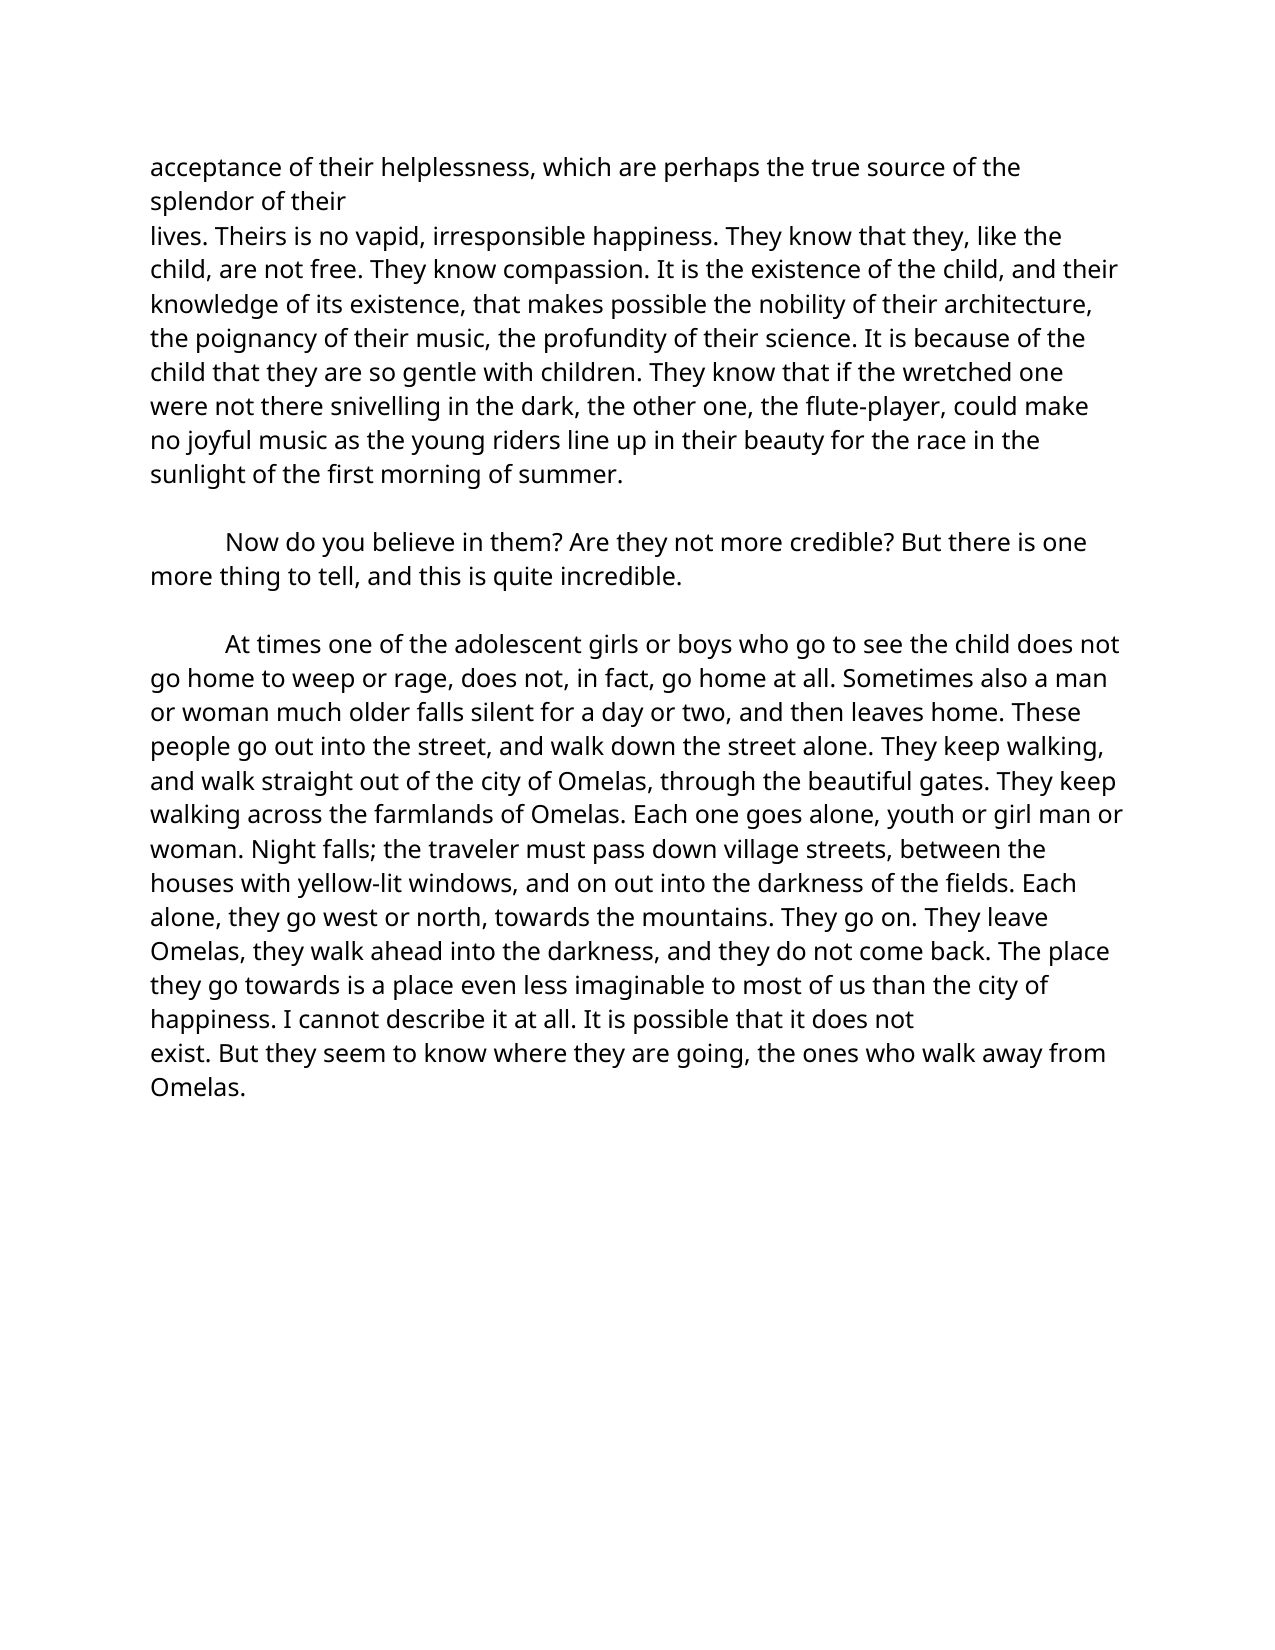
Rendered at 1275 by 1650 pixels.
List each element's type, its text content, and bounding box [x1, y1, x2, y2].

text At times one of the adolescent girls or boys who go to see the child does not go home to weep or rage, does not, in fact, go home at all. Sometimes also a man or woman much older falls silent for a day or two, and then leaves home. These people go out into the street, and walk down the street alone. They keep walking, and walk straight out of the city of Omelas, through the beautiful gates. They keep walking across the farmlands of Omelas. Each one goes alone, youth or girl man or woman. Night falls; the traveler must pass down village streets, between the houses with yellow-lit windows, and on out into the darkness of the fields. Each alone, they go west or north, towards the mountains. They go on. They leave Omelas, they walk ahead into the darkness, and they do not come back. The place they go towards is a place even less imaginable to most of us than the city of happiness. I cannot describe it at all. It is possible that it does not [150, 627, 1125, 1036]
text exist. But they seem to know where they are going, the ones who walk away from Omelas. [150, 1036, 1125, 1104]
text lives. Theirs is no vapid, irresponsible happiness. They know that they, like the child, are not free. They know compassion. It is the existence of the child, and their knowledge of its existence, that makes possible the nobility of their architecture, the poignancy of their music, the profundity of their science. It is because of the child that they are so gentle with children. They know that if the wretched one were not there snivelling in the dark, the other one, the flute-player, could make no joyful music as the young riders line up in their beauty for the race in the sunlight of the first morning of summer. [150, 218, 1125, 491]
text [150, 150, 1125, 218]
text Now do you believe in them? Are they not more credible? But there is one more thing to tell, and this is quite incredible. [150, 525, 1125, 593]
